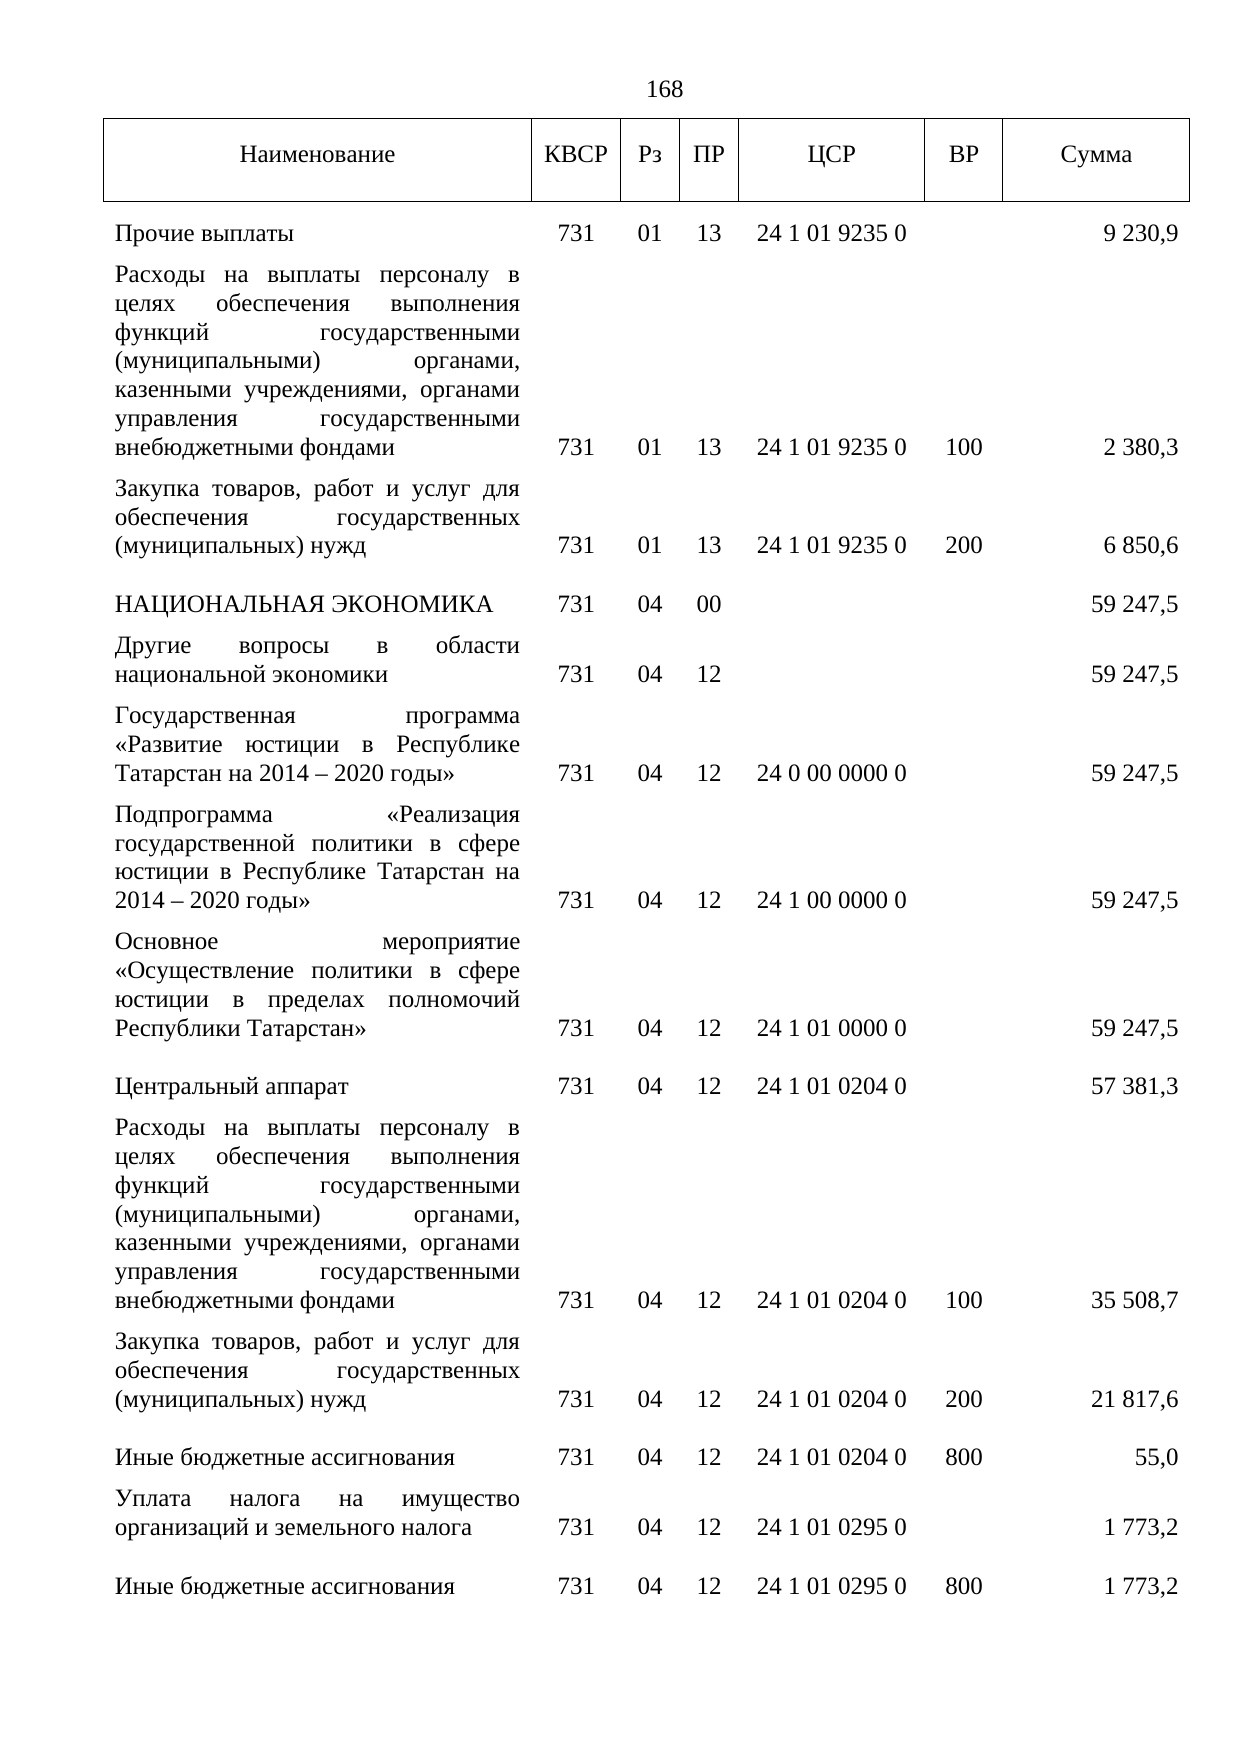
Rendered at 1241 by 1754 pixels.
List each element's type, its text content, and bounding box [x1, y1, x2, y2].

table_header КВСР [532, 119, 620, 201]
table_header ЦСР [739, 119, 924, 201]
table_header ПР [680, 119, 738, 201]
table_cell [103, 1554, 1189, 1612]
table_header Рз [621, 119, 679, 201]
table_header Сумма [1003, 119, 1189, 201]
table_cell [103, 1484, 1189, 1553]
table_header Наименование [104, 119, 531, 201]
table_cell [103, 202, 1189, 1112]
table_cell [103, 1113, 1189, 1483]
table_header ВР [925, 119, 1002, 201]
